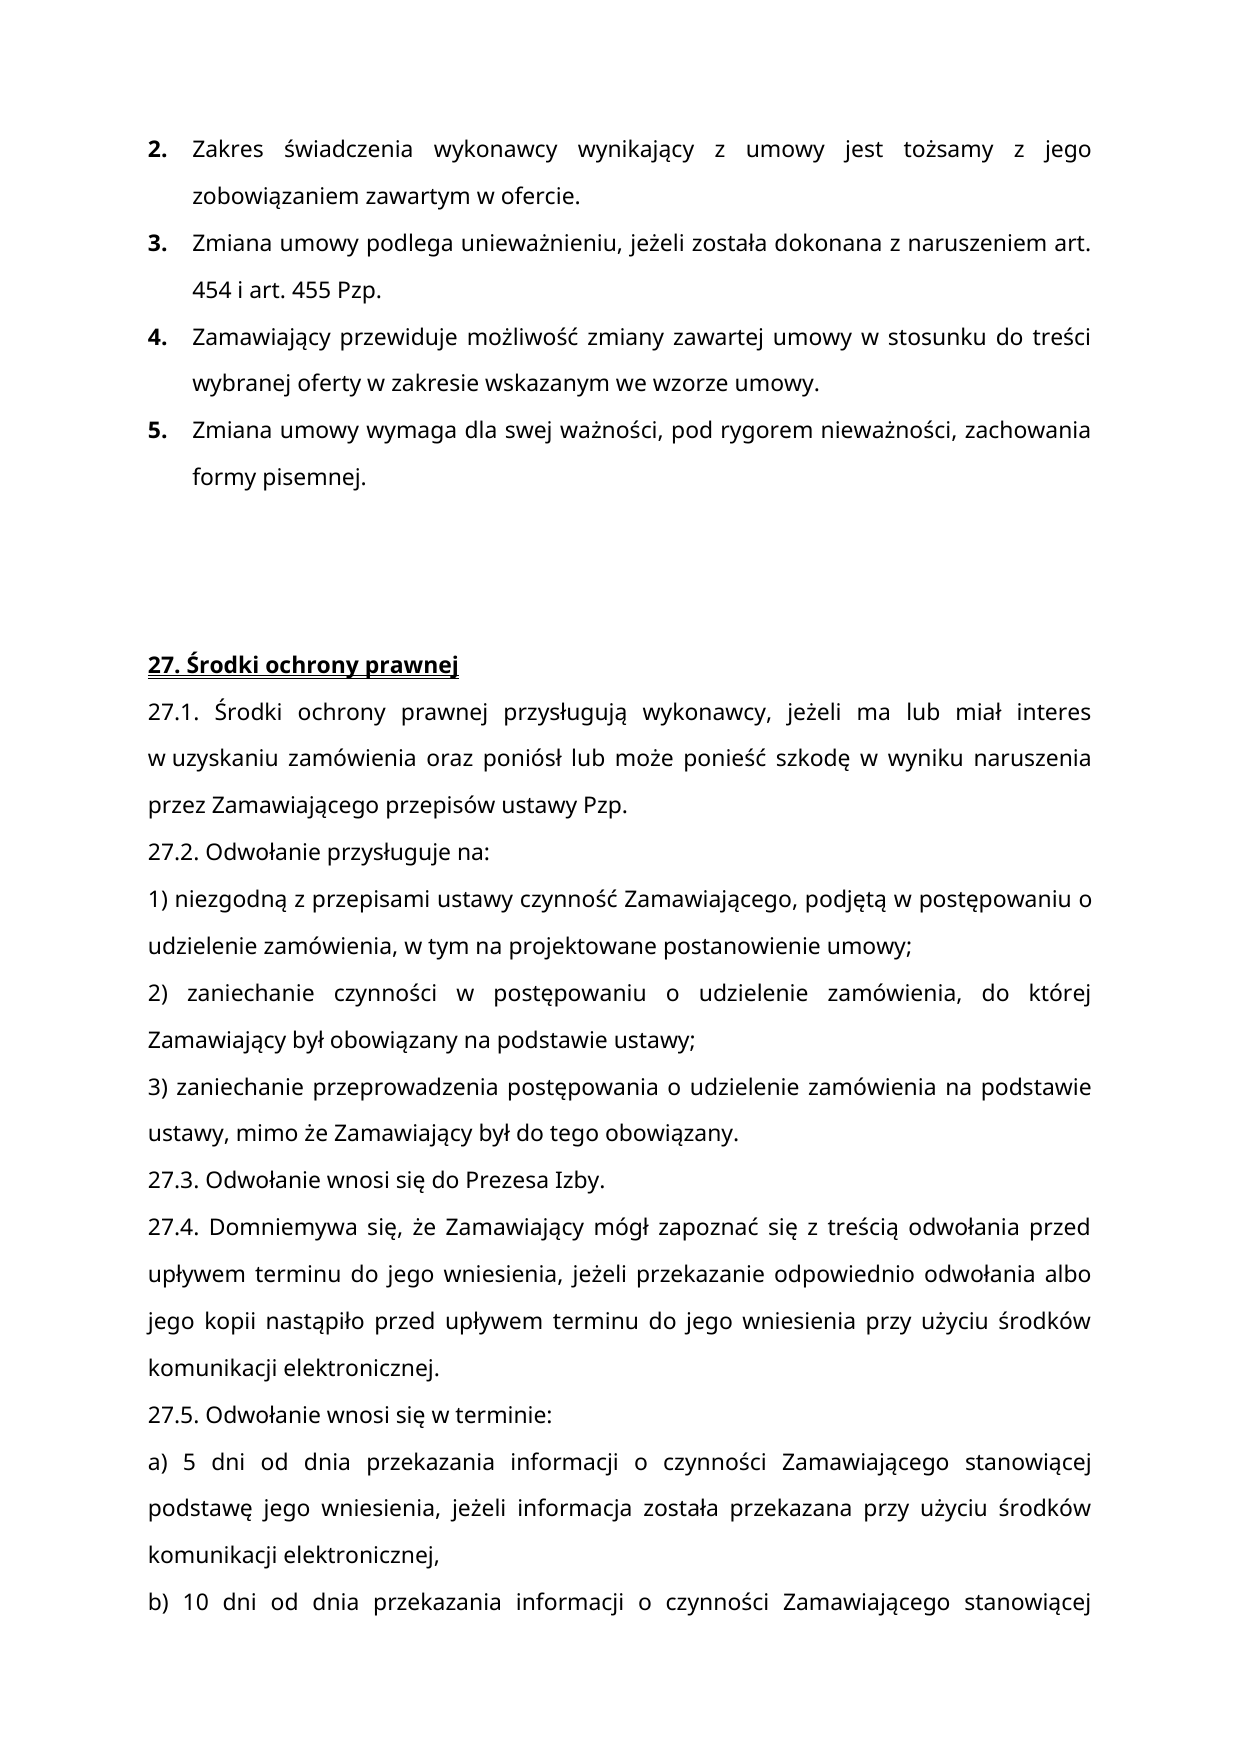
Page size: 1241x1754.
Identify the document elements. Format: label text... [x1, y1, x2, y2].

text 2) zaniechanie czynności w postępowaniu o udzielenie zamówienia, do której Zamawiający był obowiązany na podstawie ustawy; [148, 977, 1092, 1055]
text 3) zaniechanie przeprowadzenia postępowania o udzielenie zamówienia na podstawie ustawy, mimo że Zamawiający był do tego obowiązany. [148, 1070, 1092, 1148]
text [148, 1586, 1092, 1617]
text 3. Zmiana umowy podlega unieważnieniu, jeżeli została dokonana z naruszeniem art. 454 i art. 455 Pzp. [148, 227, 1092, 305]
text 27.5. Odwołanie wnosi się w terminie: [148, 1398, 1092, 1430]
text 27.3. Odwołanie wnosi się do Prezesa Izby. [148, 1164, 1092, 1195]
text 1) niezgodną z przepisami ustawy czynność Zamawiającego, podjętą w postępowaniu o udzielenie zamówienia, w tym na projektowane postanowienie umowy; [148, 883, 1092, 961]
text 27.2. Odwołanie przysługuje na: [148, 836, 1092, 867]
text 2. Zakres świadczenia wykonawcy wynikający z umowy jest tożsamy z jego zobowiązaniem zawartym w ofercie. [148, 133, 1092, 211]
text 27.1. Środki ochrony prawnej przysługują wykonawcy, jeżeli ma lub miał interes w uzyskaniu zamówienia oraz poniósł lub może ponieść szkodę w wyniku naruszenia przez Zamawiającego przepisów ustawy Pzp. [148, 695, 1092, 820]
text 27. Środki ochrony prawnej [148, 648, 1092, 680]
text 4. Zamawiający przewiduje możliwość zmiany zawartej umowy w stosunku do treści wybranej oferty w zakresie wskazanym we wzorze umowy. [148, 320, 1092, 398]
text 5. Zmiana umowy wymaga dla swej ważności, pod rygorem nieważności, zachowania formy pisemnej. [148, 414, 1092, 492]
text 27.4. Domniemywa się, że Zamawiający mógł zapoznać się z treścią odwołania przed upływem terminu do jego wniesienia, jeżeli przekazanie odpowiednio odwołania albo jego kopii nastąpiło przed upływem terminu do jego wniesienia przy użyciu środków komunikacji elektronicznej. [148, 1211, 1092, 1383]
text a) 5 dni od dnia przekazania informacji o czynności Zamawiającego stanowiącej podstawę jego wniesienia, jeżeli informacja została przekazana przy użyciu środków komunikacji elektronicznej, [148, 1445, 1092, 1570]
